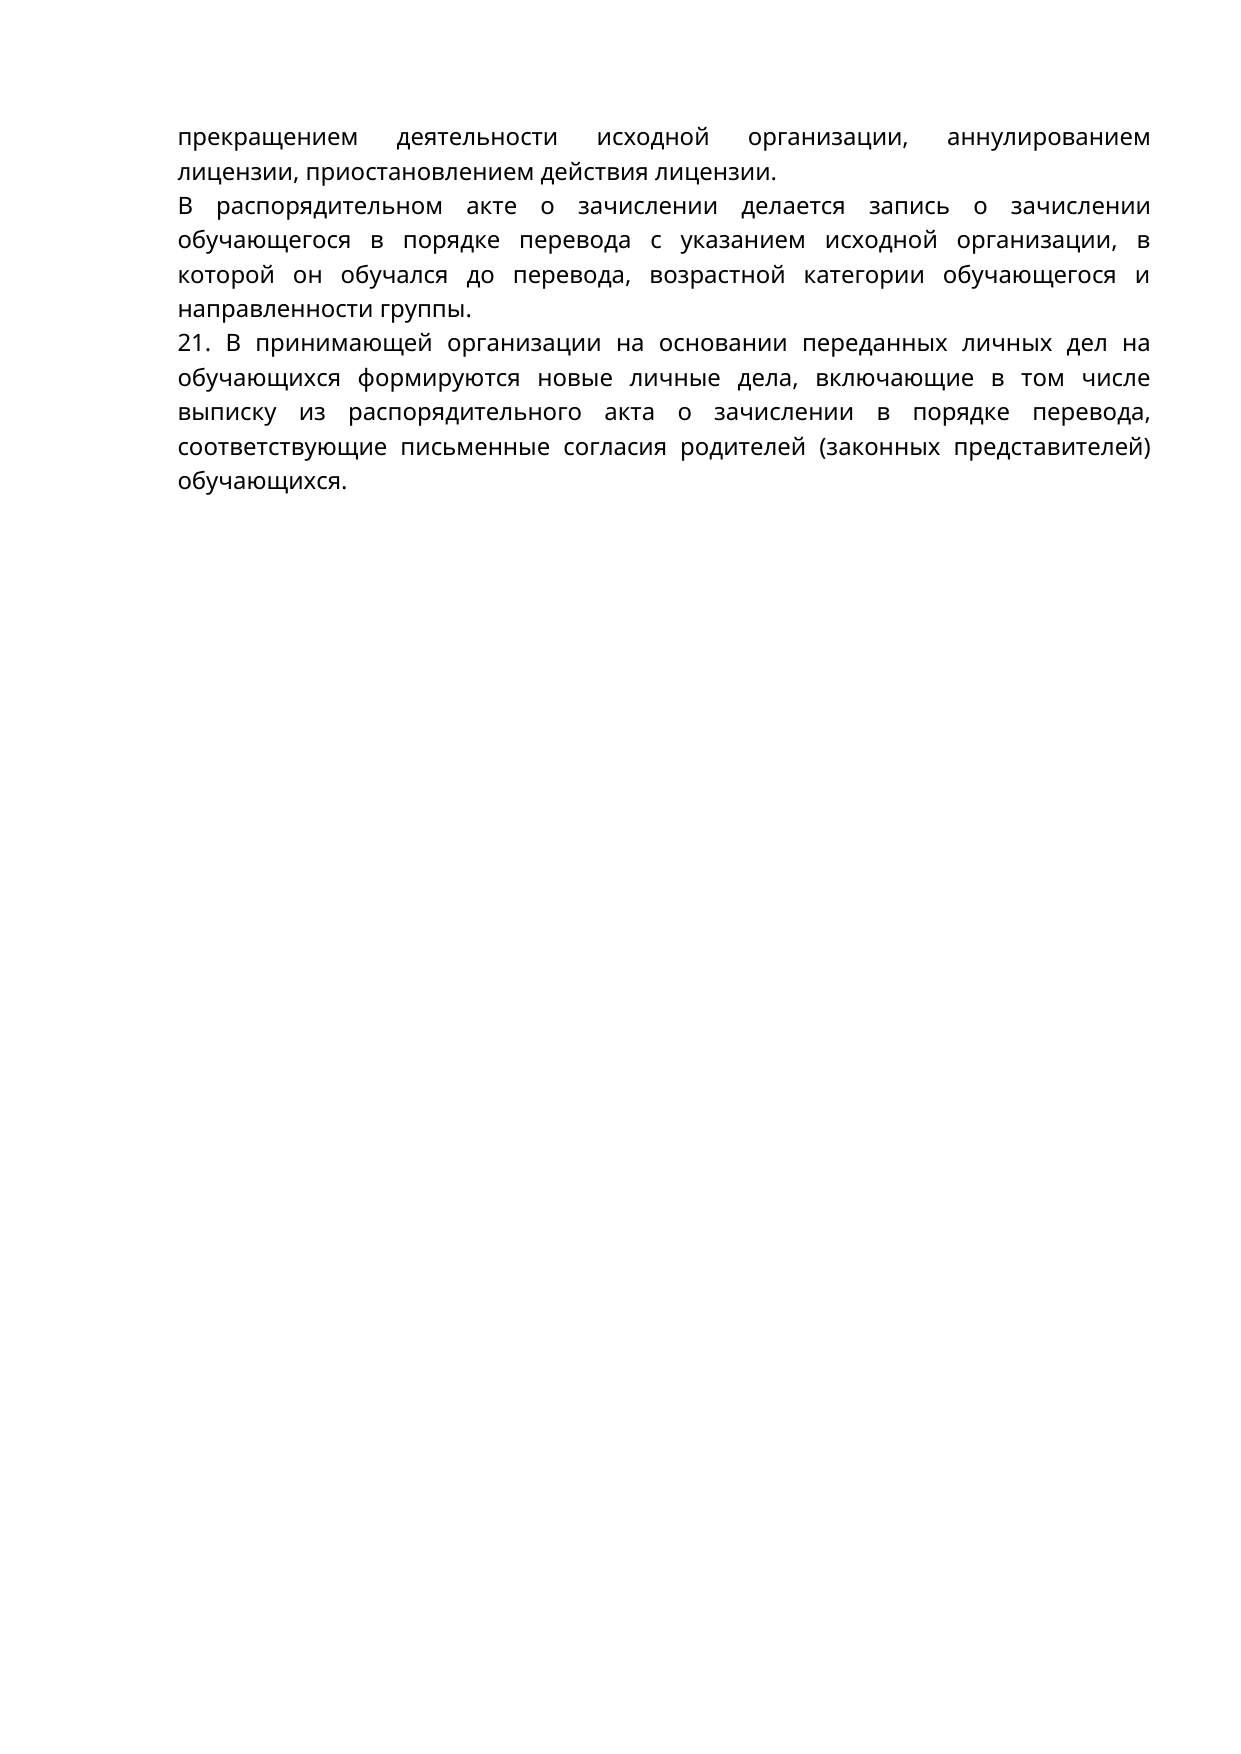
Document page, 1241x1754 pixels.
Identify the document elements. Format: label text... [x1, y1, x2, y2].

text 21. В принимающей организации на основании переданных личных дел на обучающихся формируются новые личные дела, включающие в том числе выписку из распорядительного акта о зачислении в порядке перевода, соответствующие письменные согласия родителей (законных представителей) обучающихся. [177, 324, 1152, 496]
text В распорядительном акте о зачислении делается запись о зачислении обучающегося в порядке перевода с указанием исходной организации, в которой он обучался до перевода, возрастной категории обучающегося и направленности группы. [177, 187, 1152, 324]
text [177, 118, 1152, 187]
